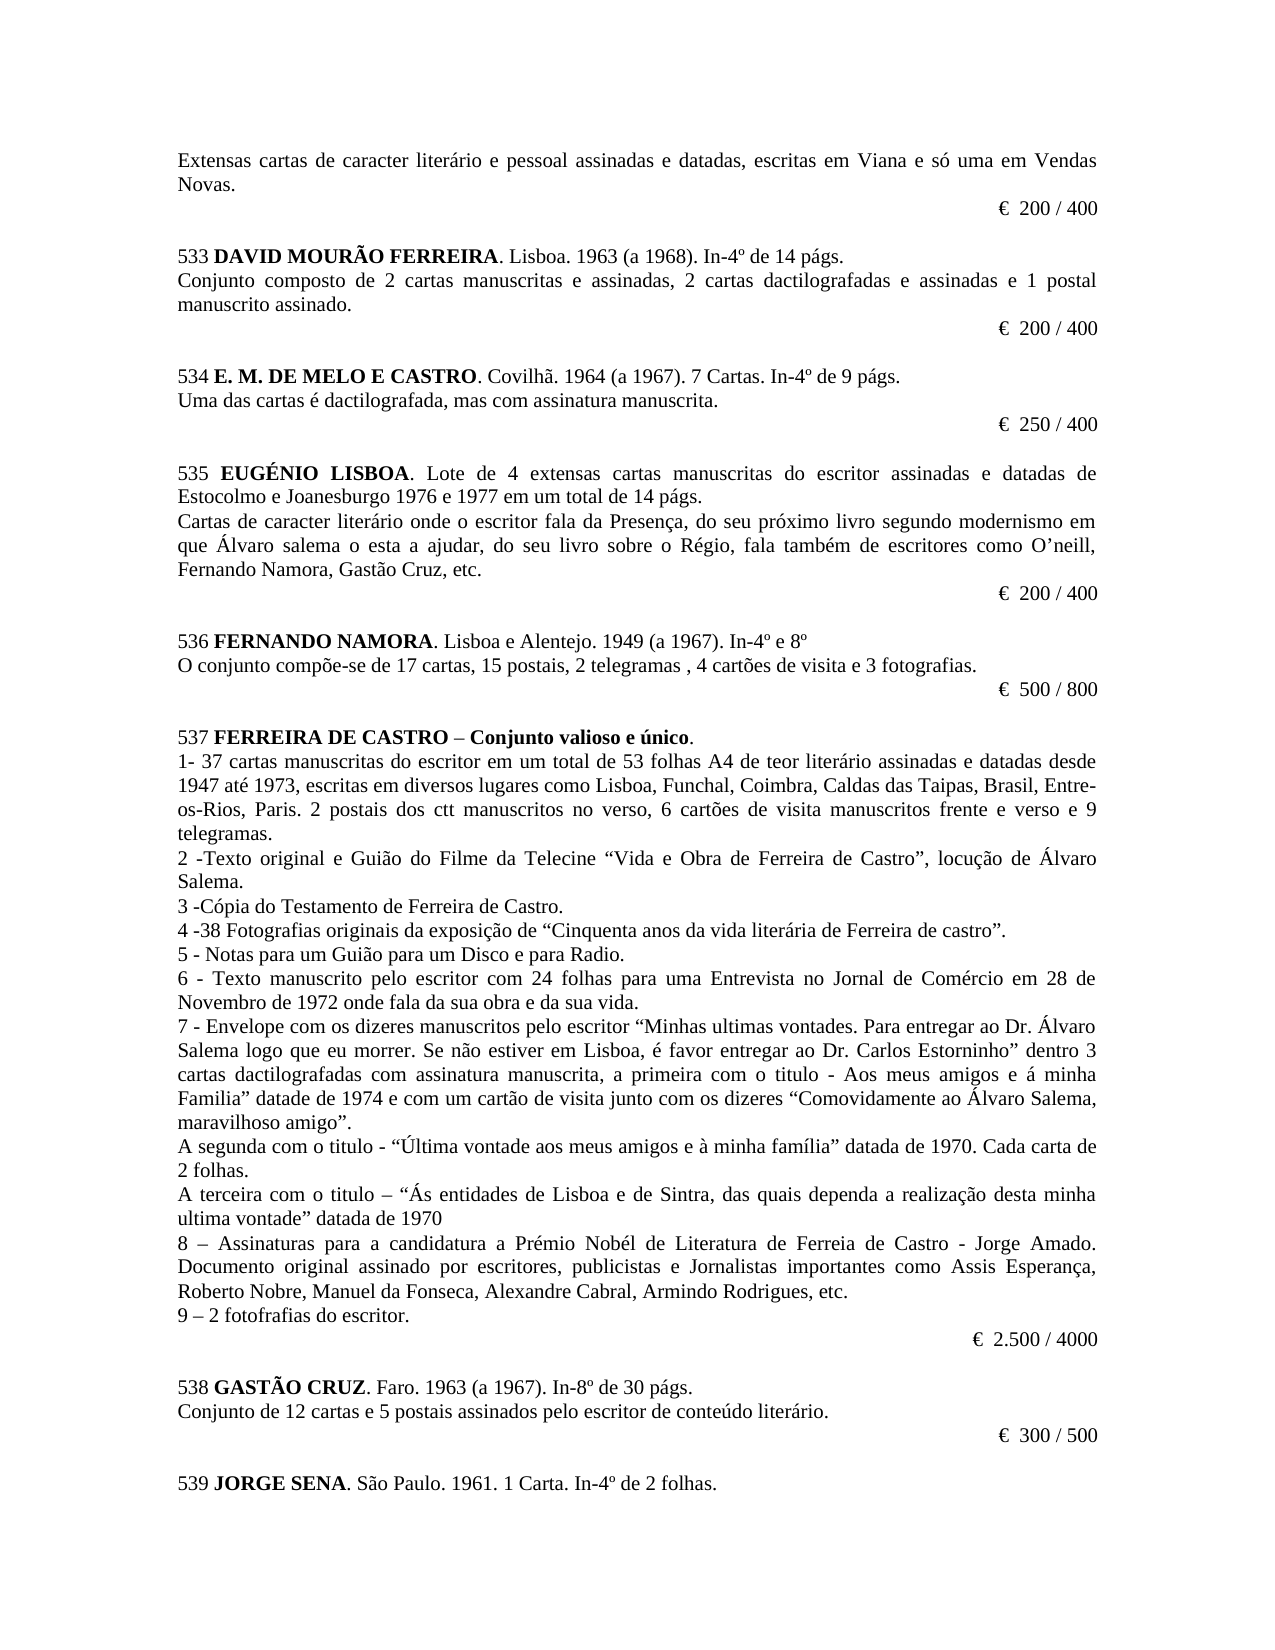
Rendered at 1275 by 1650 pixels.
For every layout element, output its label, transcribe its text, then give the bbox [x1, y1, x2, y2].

text 5 - Notas para um Guião para um Disco e para Radio. [177, 942, 1098, 966]
text 2 -Texto original e Guião do Filme da Telecine “Vida e Obra de Ferreira de Castro”, locução de Álvaro Salema. [177, 845, 1098, 893]
text Cartas de caracter literário onde o escritor fala da Presença, do seu próximo livro segundo modernismo em que Álvaro salema o esta a ajudar, do seu livro sobre o Régio, fala também de escritores como O’neill, Fernando Namora, Gastão Cruz, etc. [177, 508, 1098, 581]
text € 200 / 400 [177, 196, 1098, 220]
text 8 – Assinaturas para a candidatura a Prémio Nobél de Literatura de Ferreia de Castro - Jorge Amado. Documento original assinado por escritores, publicistas e Jornalistas importantes como Assis Esperança, Roberto Nobre, Manuel da Fonseca, Alexandre Cabral, Armindo Rodrigues, etc. [177, 1230, 1098, 1303]
text 536 FERNANDO NAMORA. Lisboa e Alentejo. 1949 (a 1967). In-4º e 8º [177, 629, 1098, 653]
text 6 - Texto manuscrito pelo escritor com 24 folhas para uma Entrevista no Jornal de Comércio em 28 de Novembro de 1972 onde fala da sua obra e da sua vida. [177, 966, 1098, 1014]
text 533 DAVID MOURÃO FERREIRA. Lisboa. 1963 (a 1968). In-4º de 14 págs. [177, 244, 1098, 268]
text 7 - Envelope com os dizeres manuscritos pelo escritor “Minhas ultimas vontades. Para entregar ao Dr. Álvaro Salema logo que eu morrer. Se não estiver em Lisboa, é favor entregar ao Dr. Carlos Estorninho” dentro 3 cartas dactilografadas com assinatura manuscrita, a primeira com o titulo - Aos meus amigos e á minha Familia” datade de 1974 e com um cartão de visita junto com os dizeres “Comovidamente ao Álvaro Salema, maravilhoso amigo”. [177, 1014, 1098, 1134]
text Extensas cartas de caracter literário e pessoal assinadas e datadas, escritas em Viana e só uma em Vendas Novas. [177, 148, 1098, 196]
text O conjunto compõe-se de 17 cartas, 15 postais, 2 telegramas , 4 cartões de visita e 3 fotografias. [177, 653, 1098, 677]
text 534 E. M. DE MELO E CASTRO. Covilhã. 1964 (a 1967). 7 Cartas. In-4º de 9 págs. [177, 364, 1098, 388]
text 535 EUGÉNIO LISBOA. Lote de 4 extensas cartas manuscritas do escritor assinadas e datadas de Estocolmo e Joanesburgo 1976 e 1977 em um total de 14 págs. [177, 460, 1098, 508]
text € 200 / 400 [177, 316, 1098, 340]
text 3 -Cópia do Testamento de Ferreira de Castro. [177, 893, 1098, 918]
text 539 JORGE SENA. São Paulo. 1961. 1 Carta. In-4º de 2 folhas. [177, 1471, 1098, 1495]
text € 250 / 400 [177, 412, 1098, 436]
text Uma das cartas é dactilografada, mas com assinatura manuscrita. [177, 388, 1098, 412]
text 1- 37 cartas manuscritas do escritor em um total de 53 folhas A4 de teor literário assinadas e datadas desde 1947 até 1973, escritas em diversos lugares como Lisboa, Funchal, Coimbra, Caldas das Taipas, Brasil, Entre-os-Rios, Paris. 2 postais dos ctt manuscritos no verso, 6 cartões de visita manuscritos frente e verso e 9 telegramas. [177, 749, 1098, 845]
text € 300 / 500 [177, 1423, 1098, 1447]
text A segunda com o titulo - “Última vontade aos meus amigos e à minha família” datada de 1970. Cada carta de 2 folhas. [177, 1134, 1098, 1182]
text Conjunto composto de 2 cartas manuscritas e assinadas, 2 cartas dactilografadas e assinadas e 1 postal manuscrito assinado. [177, 268, 1098, 316]
text A terceira com o titulo – “Ás entidades de Lisboa e de Sintra, das quais dependa a realização desta minha ultima vontade” datada de 1970 [177, 1182, 1098, 1230]
text € 2.500 / 4000 [177, 1327, 1098, 1351]
text 4 -38 Fotografias originais da exposição de “Cinquenta anos da vida literária de Ferreira de castro”. [177, 918, 1098, 942]
text € 500 / 800 [177, 677, 1098, 701]
text 538 GASTÃO CRUZ. Faro. 1963 (a 1967). In-8º de 30 págs. [177, 1375, 1098, 1399]
text € 200 / 400 [177, 581, 1098, 605]
text 537 FERREIRA DE CASTRO – Conjunto valioso e único. [177, 725, 1098, 749]
text Conjunto de 12 cartas e 5 postais assinados pelo escritor de conteúdo literário. [177, 1399, 1098, 1423]
text 9 – 2 fotofrafias do escritor. [177, 1303, 1098, 1327]
